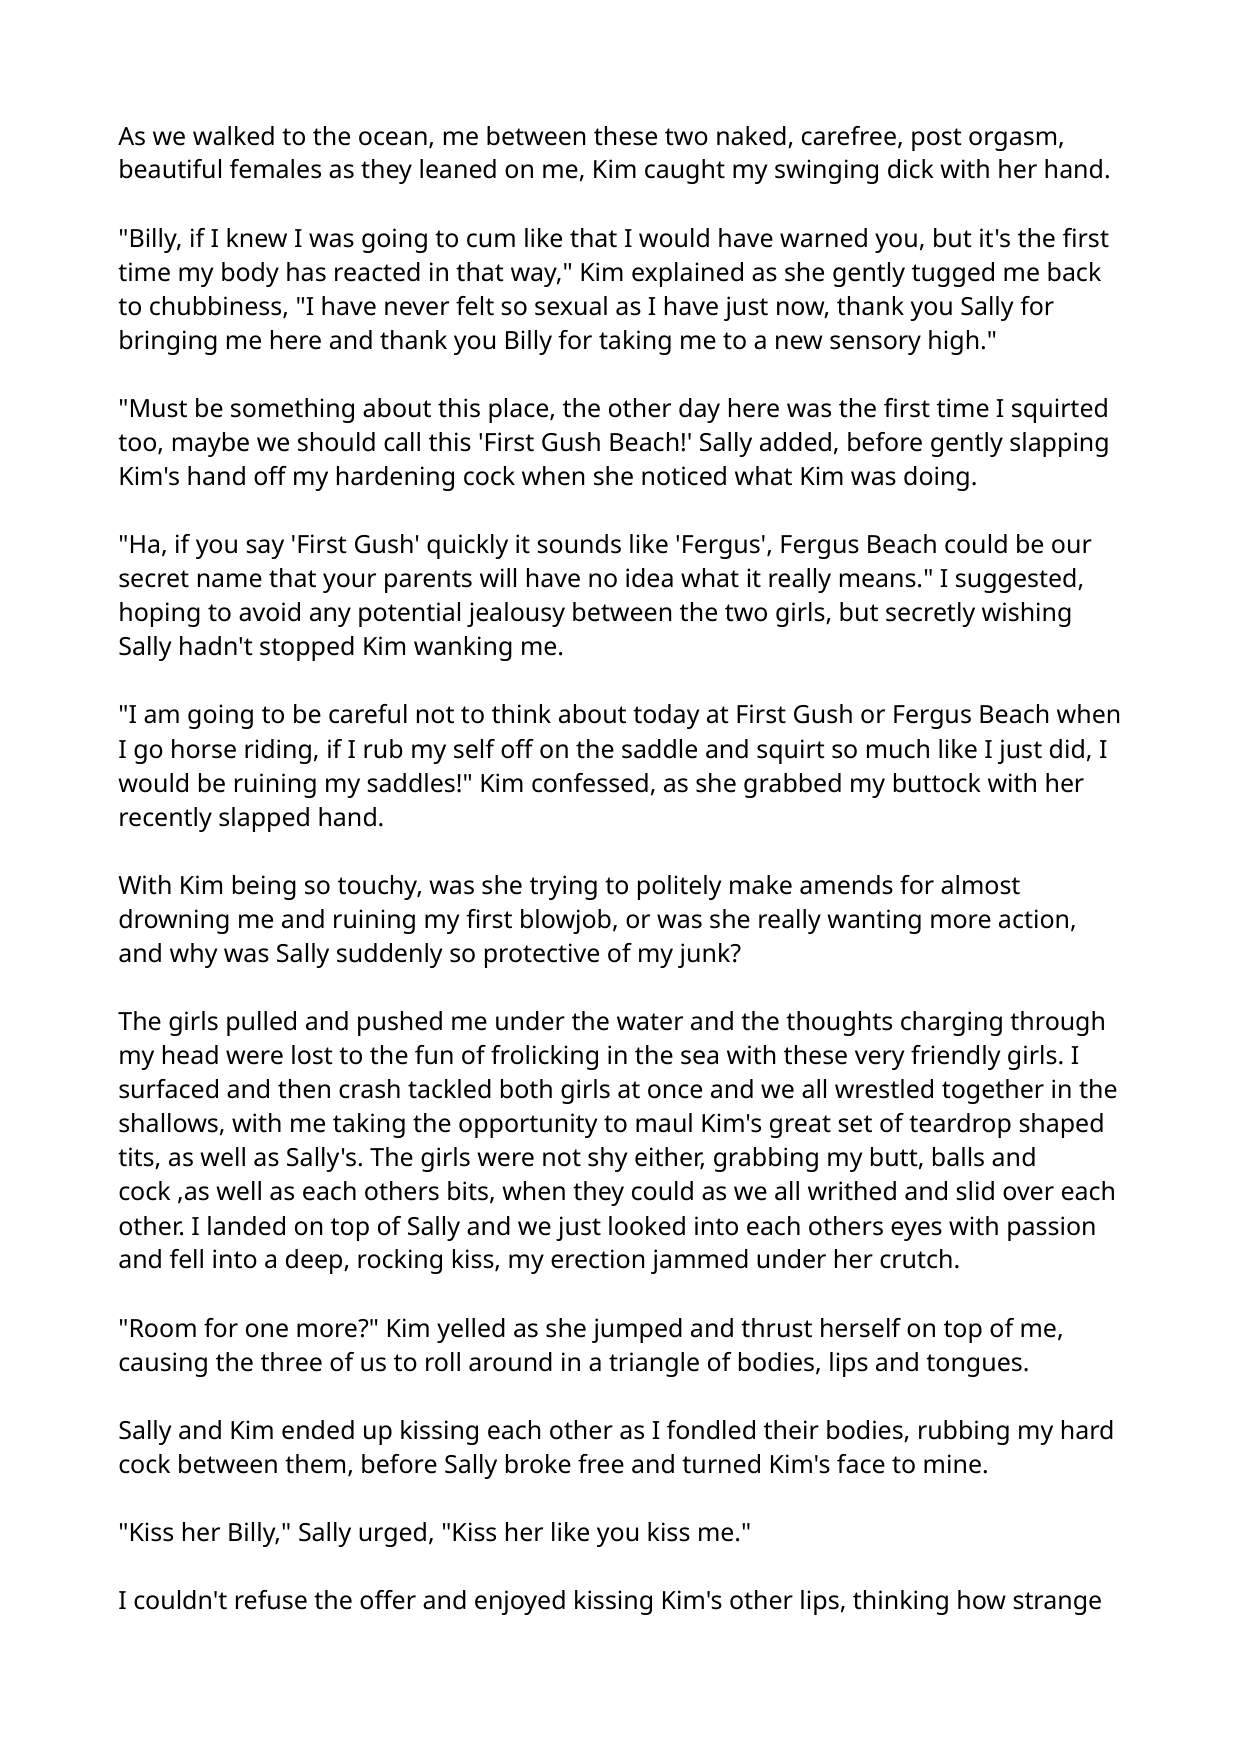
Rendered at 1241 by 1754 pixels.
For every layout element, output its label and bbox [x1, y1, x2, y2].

text [118, 118, 1122, 1617]
